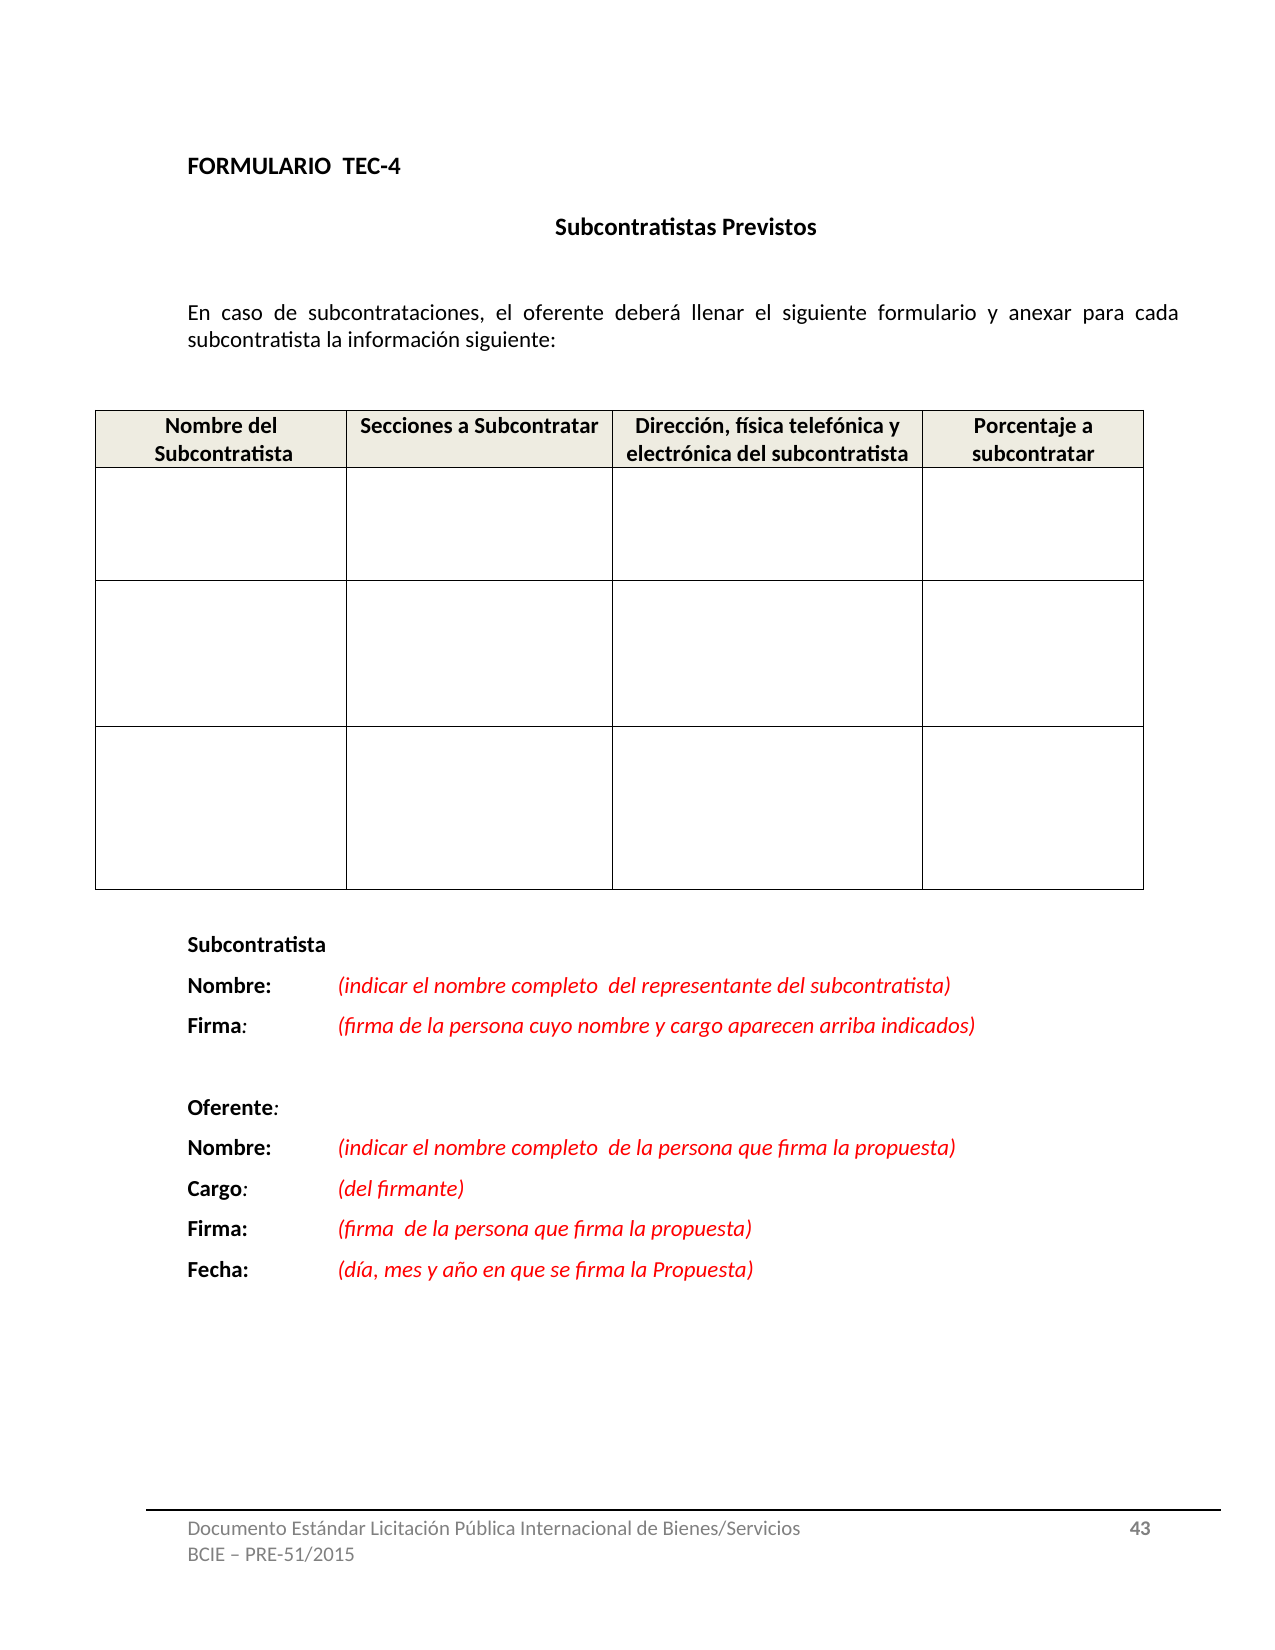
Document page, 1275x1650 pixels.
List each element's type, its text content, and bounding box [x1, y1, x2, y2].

table_cell [96, 727, 346, 889]
text Fecha: (día, mes y año en que se firma la Propuesta) [187, 1255, 1181, 1283]
text Nombre: (indicar el nombre completo de la persona que firma la propuesta) [187, 1133, 1181, 1161]
table_cell [923, 727, 1143, 889]
table_cell [96, 468, 346, 580]
table_header Secciones a Subcontratar [347, 411, 612, 467]
text Subcontratista [187, 931, 1181, 959]
table_cell [613, 727, 922, 889]
table_cell [613, 581, 922, 726]
table_header Nombre del Subcontratista [96, 411, 346, 467]
text En caso de subcontrataciones, el oferente deberá llenar el siguiente formulario y anexar para cada subcontratista la información siguiente: [187, 298, 1181, 354]
text Oferente: [187, 1093, 1181, 1121]
table_cell [613, 468, 922, 580]
table_cell [923, 468, 1143, 580]
text Cargo: (del firmante) [187, 1174, 1181, 1202]
table_cell [96, 581, 346, 726]
text Nombre: (indicar el nombre completo del representante del subcontratista) [187, 971, 1181, 999]
table_header Porcentaje a subcontratar [923, 411, 1143, 467]
text Firma: (firma de la persona que firma la propuesta) [187, 1214, 1181, 1242]
text FORMULARIO TEC-4 [187, 150, 1181, 181]
table_cell [923, 581, 1143, 726]
text Subcontratistas Previstos [187, 211, 1184, 242]
table_cell [347, 581, 612, 726]
text Firma: (firma de la persona cuyo nombre y cargo aparecen arriba indicados) [187, 1012, 1181, 1040]
table_header Dirección, física telefónica y electrónica del subcontratista [613, 411, 922, 467]
table_cell [347, 468, 612, 580]
table_cell [347, 727, 612, 889]
